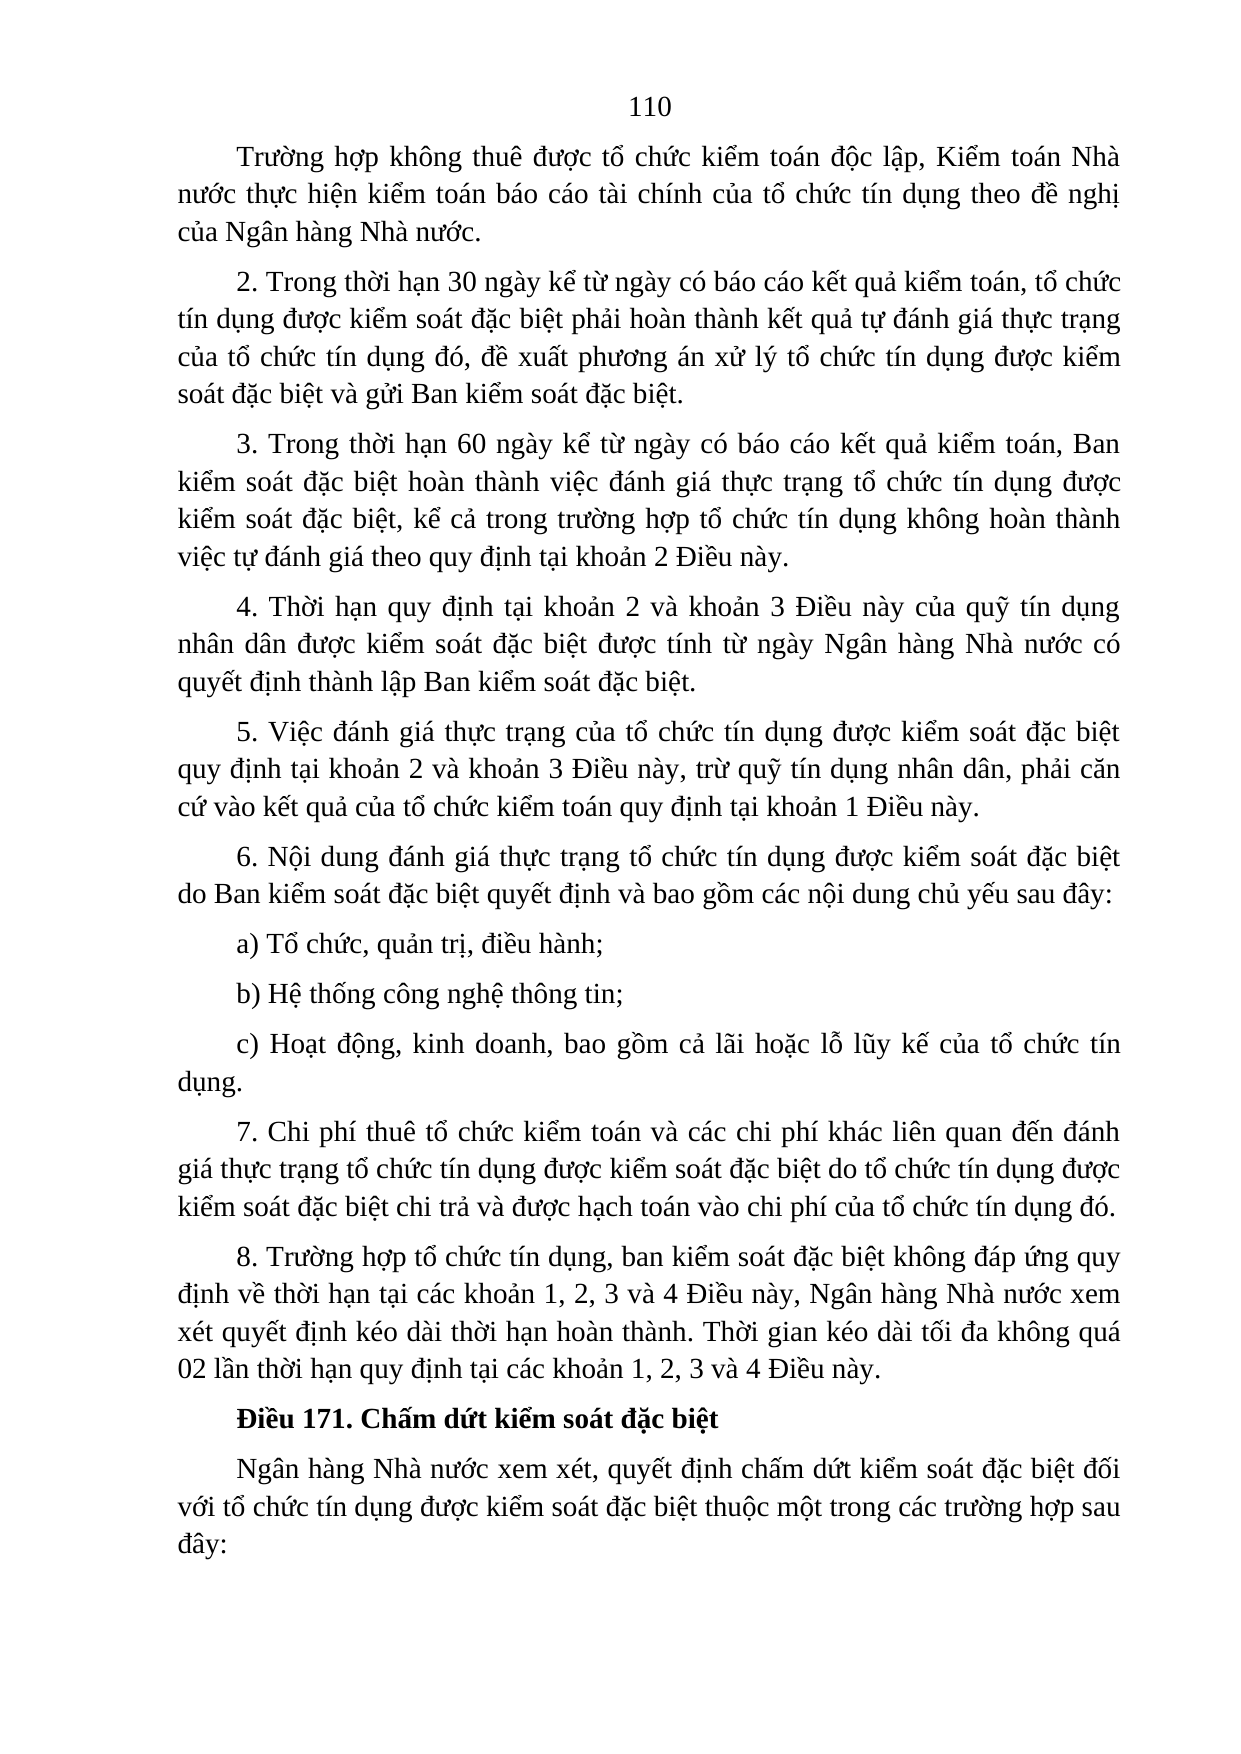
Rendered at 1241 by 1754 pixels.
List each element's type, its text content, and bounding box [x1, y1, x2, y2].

text 4. Thời hạn quy định tại khoản 2 và khoản 3 Điều này của quỹ tín dụng nhân dân được kiểm soát đặc biệt được tính từ ngày Ngân hàng Nhà nước có quyết định thành lập Ban kiểm soát đặc biệt. [177, 586, 1122, 699]
text c) Hoạt động, kinh doanh, bao gồm cả lãi hoặc lỗ lũy kế của tổ chức tín dụng. [177, 1024, 1122, 1099]
text 2. Trong thời hạn 30 ngày kể từ ngày có báo cáo kết quả kiểm toán, tổ chức tín dụng được kiểm soát đặc biệt phải hoàn thành kết quả tự đánh giá thực trạng của tổ chức tín dụng đó, đề xuất phương án xử lý tổ chức tín dụng được kiểm soát đặc biệt và gửi Ban kiểm soát đặc biệt. [177, 261, 1122, 411]
text Trường hợp không thuê được tổ chức kiểm toán độc lập, Kiểm toán Nhà nước thực hiện kiểm toán báo cáo tài chính của tổ chức tín dụng theo đề nghị của Ngân hàng Nhà nước. [177, 136, 1122, 249]
text 5. Việc đánh giá thực trạng của tổ chức tín dụng được kiểm soát đặc biệt quy định tại khoản 2 và khoản 3 Điều này, trừ quỹ tín dụng nhân dân, phải căn cứ vào kết quả của tổ chức kiểm toán quy định tại khoản 1 Điều này. [177, 711, 1122, 824]
text Ngân hàng Nhà nước xem xét, quyết định chấm dứt kiểm soát đặc biệt đối với tổ chức tín dụng được kiểm soát đặc biệt thuộc một trong các trường hợp sau đây: [177, 1449, 1122, 1561]
text 3. Trong thời hạn 60 ngày kể từ ngày có báo cáo kết quả kiểm toán, Ban kiểm soát đặc biệt hoàn thành việc đánh giá thực trạng tổ chức tín dụng được kiểm soát đặc biệt, kể cả trong trường hợp tổ chức tín dụng không hoàn thành việc tự đánh giá theo quy định tại khoản 2 Điều này. [177, 424, 1122, 574]
text 6. Nội dung đánh giá thực trạng tổ chức tín dụng được kiểm soát đặc biệt do Ban kiểm soát đặc biệt quyết định và bao gồm các nội dung chủ yếu sau đây: [177, 836, 1122, 911]
text Điều 171. Chấm dứt kiểm soát đặc biệt [177, 1399, 1122, 1436]
text a) Tổ chức, quản trị, điều hành; [177, 924, 1122, 961]
text 8. Trường hợp tổ chức tín dụng, ban kiểm soát đặc biệt không đáp ứng quy định về thời hạn tại các khoản 1, 2, 3 và 4 Điều này, Ngân hàng Nhà nước xem xét quyết định kéo dài thời hạn hoàn thành. Thời gian kéo dài tối đa không quá 02 lần thời hạn quy định tại các khoản 1, 2, 3 và 4 Điều này. [177, 1236, 1122, 1386]
text 7. Chi phí thuê tổ chức kiểm toán và các chi phí khác liên quan đến đánh giá thực trạng tổ chức tín dụng được kiểm soát đặc biệt do tổ chức tín dụng được kiểm soát đặc biệt chi trả và được hạch toán vào chi phí của tổ chức tín dụng đó. [177, 1111, 1122, 1224]
text b) Hệ thống công nghệ thông tin; [177, 974, 1122, 1011]
